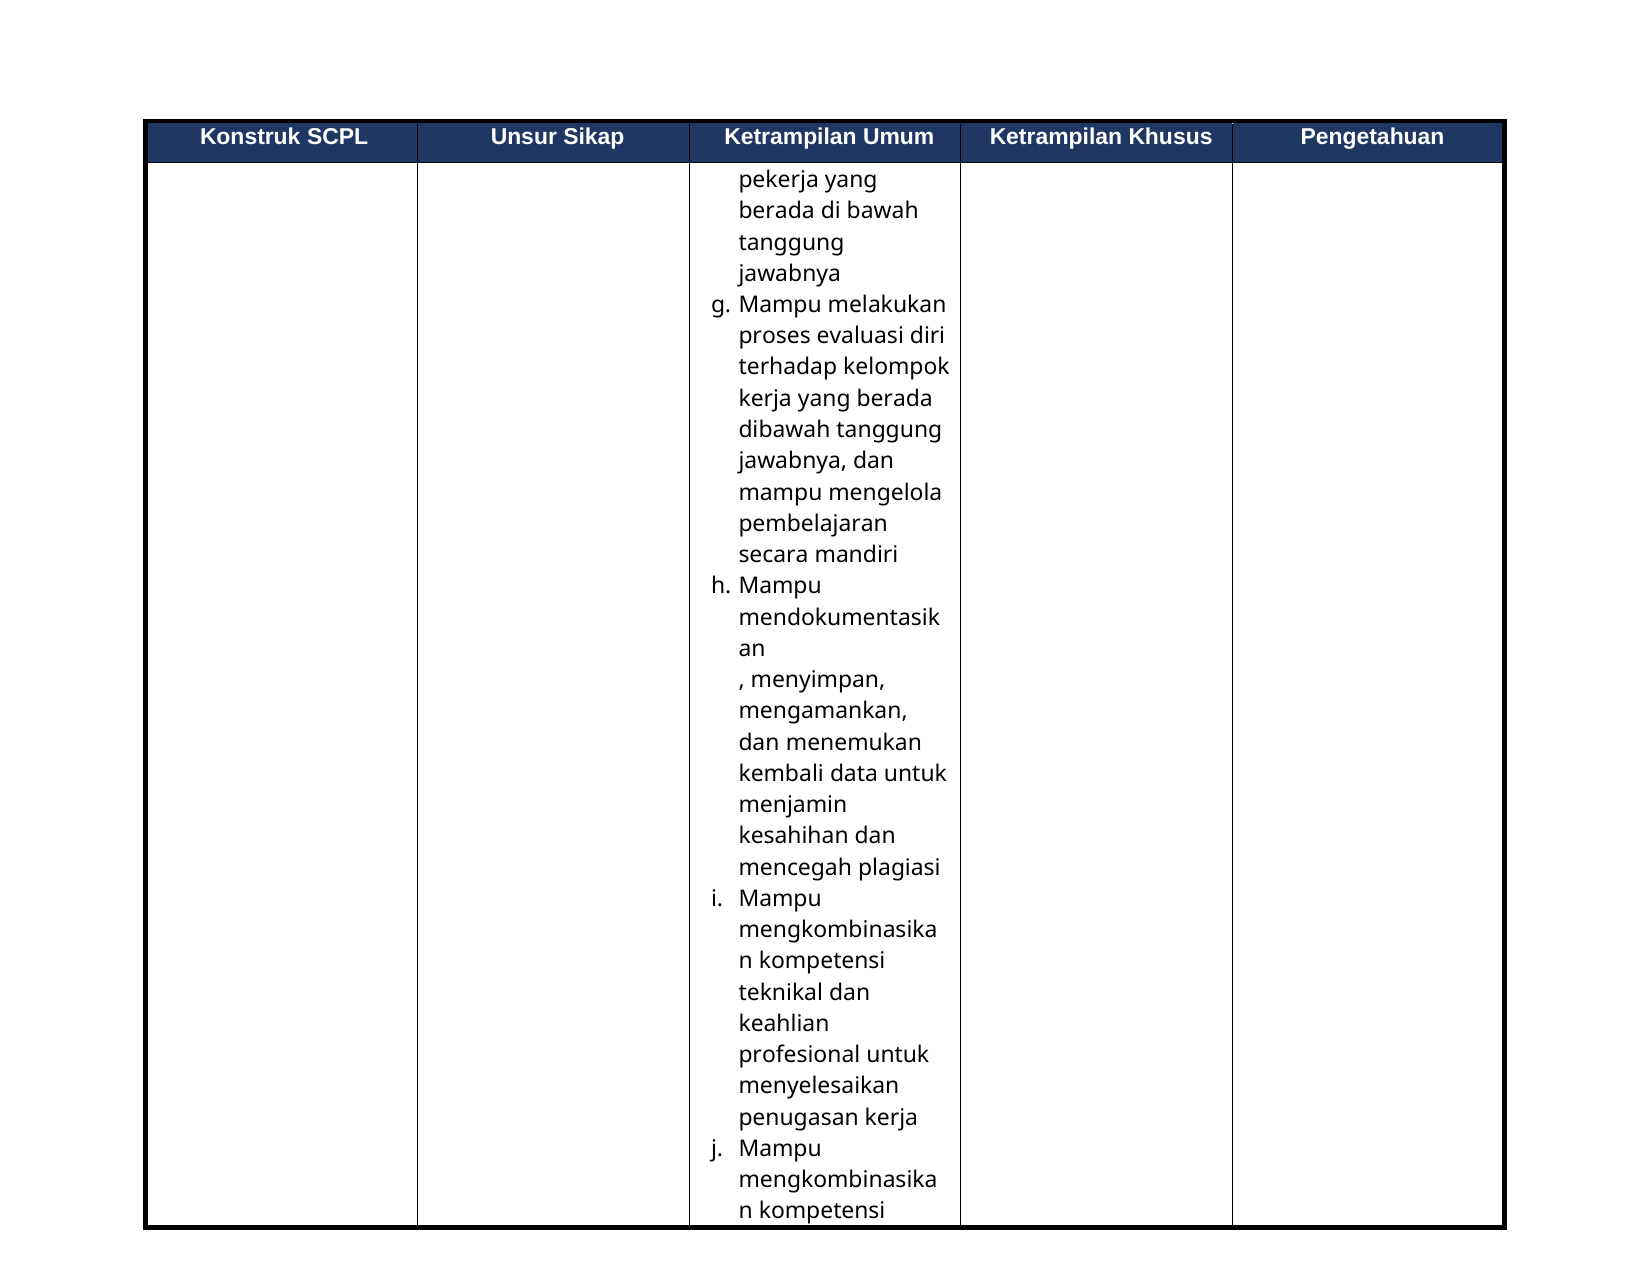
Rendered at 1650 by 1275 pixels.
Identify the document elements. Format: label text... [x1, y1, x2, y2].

table_header Pengetahuan [1233, 123, 1502, 162]
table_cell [690, 163, 960, 1225]
table_header Ketrampilan Khusus [961, 123, 1232, 162]
table_header Unsur Sikap [418, 123, 689, 162]
table_cell [961, 163, 1232, 1225]
table_cell [1233, 163, 1502, 1225]
table_header Konstruk SCPL [148, 123, 417, 162]
table_cell [148, 163, 417, 1225]
table_cell [418, 163, 689, 1225]
table_header Ketrampilan Umum [690, 123, 960, 162]
